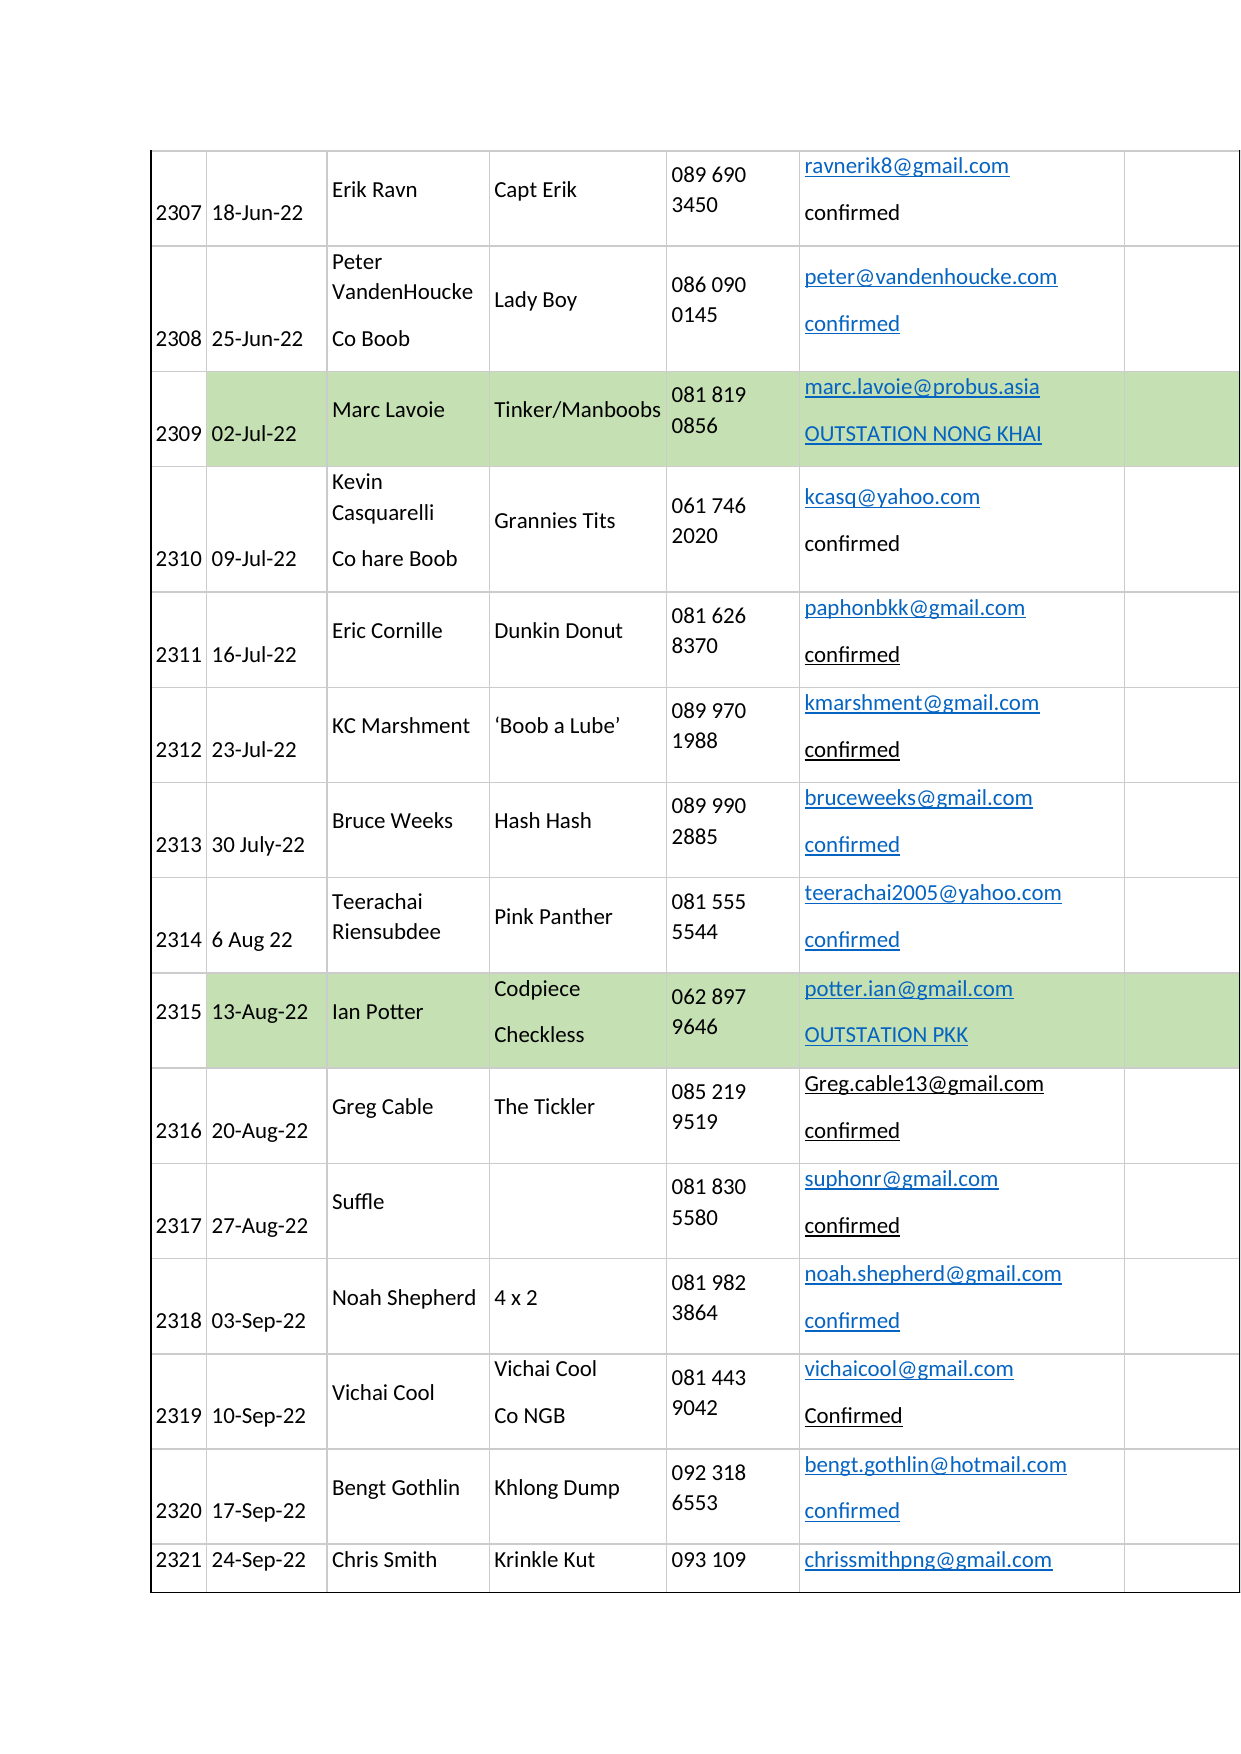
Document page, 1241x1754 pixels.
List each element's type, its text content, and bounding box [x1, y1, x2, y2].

table_cell Ian Potter [328, 974, 489, 1067]
table_cell Peter VandenHoucke Co Boob [328, 247, 489, 371]
table_cell Hash Hash [490, 783, 666, 877]
table_cell kcasq@yahoo.com confirmed [800, 467, 1124, 591]
table_cell 2320 [152, 1450, 206, 1543]
table_cell 27-Aug-22 [207, 1164, 326, 1258]
table_cell [1125, 688, 1239, 782]
table_cell 061 746 2020 [667, 467, 799, 591]
table_cell 24-Sep-22 [207, 1545, 326, 1592]
table_cell ​081 982 3864 [667, 1259, 799, 1353]
table_cell The Tickler [490, 1069, 666, 1162]
table_cell 081 819 0856 [667, 372, 799, 466]
table_cell 10-Sep-22 [207, 1355, 326, 1448]
table_cell 17-Sep-22 [207, 1450, 326, 1543]
table_cell 085 219 9519 [667, 1069, 799, 1162]
table_cell Krinkle Kut [490, 1545, 666, 1592]
table_cell Codpiece Checkless [490, 974, 666, 1067]
table_cell Greg Cable [328, 1069, 489, 1162]
table_cell [1125, 247, 1239, 371]
table_cell [1125, 467, 1239, 591]
table_cell kmarshment@gmail.com confirmed [800, 688, 1124, 782]
table_cell Teerachai Riensubdee [328, 878, 489, 972]
table_cell 089 990 2885 [667, 783, 799, 877]
table_header ravnerik8@gmail.com confirmed [800, 152, 1124, 245]
table_cell bengt.gothlin@hotmail.com confirmed [800, 1450, 1124, 1543]
table_cell [1125, 1259, 1239, 1353]
table_header 089 690 3450 [667, 152, 799, 245]
table_cell 2309 [152, 372, 206, 466]
table_cell 086 090 0145 [667, 247, 799, 371]
table_cell marc.lavoie@probus.asia OUTSTATION NONG KHAI [800, 372, 1124, 466]
table_cell 2321 [152, 1545, 206, 1592]
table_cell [800, 1545, 1124, 1592]
table_cell 2308 [152, 247, 206, 371]
table_cell teerachai2005@yahoo.com confirmed [800, 878, 1124, 972]
table_cell Dunkin Donut [490, 593, 666, 686]
table_cell [1125, 1450, 1239, 1543]
table_cell suphonr@gmail.com confirmed [800, 1164, 1124, 1258]
table_cell 03-Sep-22 [207, 1259, 326, 1353]
table_cell 02-Jul-22 [207, 372, 326, 466]
table_cell vichaicool@gmail.com Confirmed [800, 1355, 1124, 1448]
table_cell [1125, 1355, 1239, 1448]
table_cell 6 Aug 22 [207, 878, 326, 972]
table_cell KC Marshment [328, 688, 489, 782]
table_cell Tinker/Manboobs [490, 372, 666, 466]
table_cell 16-Jul-22 [207, 593, 326, 686]
table_cell 2315 [152, 974, 206, 1067]
table_cell Khlong Dump [490, 1450, 666, 1543]
table_cell 081 830 5580 [667, 1164, 799, 1258]
table_header Erik Ravn [328, 152, 489, 245]
table_cell 30 July-22 [207, 783, 326, 877]
table_cell 2319 [152, 1355, 206, 1448]
table_cell 13-Aug-22 [207, 974, 326, 1067]
table_cell 092 318 6553 [667, 1450, 799, 1543]
table_cell Vichai Cool [328, 1355, 489, 1448]
table_cell [1125, 1069, 1239, 1162]
table_header [1125, 152, 1239, 245]
table_cell Kevin Casquarelli Co hare Boob [328, 467, 489, 591]
table_cell potter.ian@gmail.com OUTSTATION PKK [800, 974, 1124, 1067]
table_cell [1125, 783, 1239, 877]
table_cell Grannies Tits [490, 467, 666, 591]
table_cell 2317 [152, 1164, 206, 1258]
table_cell 2313 [152, 783, 206, 877]
table_cell 089 970 1988 [667, 688, 799, 782]
table_cell Lady Boy [490, 247, 666, 371]
table_cell 23-Jul-22 [207, 688, 326, 782]
table_cell [490, 1164, 666, 1258]
table_cell 062 897 9646 [667, 974, 799, 1067]
table_cell [1125, 593, 1239, 686]
table_header 18-Jun-22 [207, 152, 326, 245]
table_cell Eric Cornille [328, 593, 489, 686]
table_cell 20-Aug-22 [207, 1069, 326, 1162]
table_cell 081 626 8370 [667, 593, 799, 686]
table_cell [1125, 878, 1239, 972]
table_cell 081 443 9042 [667, 1355, 799, 1448]
table_cell paphonbkk@gmail.com confirmed [800, 593, 1124, 686]
table_cell 4 x 2 [490, 1259, 666, 1353]
table_cell bruceweeks@gmail.com confirmed [800, 783, 1124, 877]
table_cell 25-Jun-22 [207, 247, 326, 371]
table_cell 09-Jul-22 [207, 467, 326, 591]
table_cell peter@vandenhoucke.com confirmed [800, 247, 1124, 371]
table_cell noah.shepherd@gmail.com confirmed [800, 1259, 1124, 1353]
table_cell ‘Boob a Lube’ [490, 688, 666, 782]
table_cell Chris Smith [328, 1545, 489, 1592]
table_cell 2312 [152, 688, 206, 782]
table_cell 081 555 5544 [667, 878, 799, 972]
table_cell 093 109 1473 [667, 1545, 799, 1592]
table_cell Suffle [328, 1164, 489, 1258]
table_cell Noah Shepherd [328, 1259, 489, 1353]
table_cell 2311 [152, 593, 206, 686]
table_cell [1125, 372, 1239, 466]
table_cell [1125, 1545, 1239, 1592]
table_cell 2318 [152, 1259, 206, 1353]
table_header Capt Erik [490, 152, 666, 245]
table_cell Greg.cable13@gmail.com confirmed [800, 1069, 1124, 1162]
table_cell 2310 [152, 467, 206, 591]
table_header 2307 [152, 152, 206, 245]
table_cell Pink Panther [490, 878, 666, 972]
table_cell [1125, 1164, 1239, 1258]
table_cell Vichai Cool Co NGB [490, 1355, 666, 1448]
table_cell Marc Lavoie [328, 372, 489, 466]
table_cell [1125, 974, 1239, 1067]
table_cell 2314 [152, 878, 206, 972]
table_cell 2316 [152, 1069, 206, 1162]
table_cell Bruce Weeks [328, 783, 489, 877]
table_cell Bengt Gothlin [328, 1450, 489, 1543]
